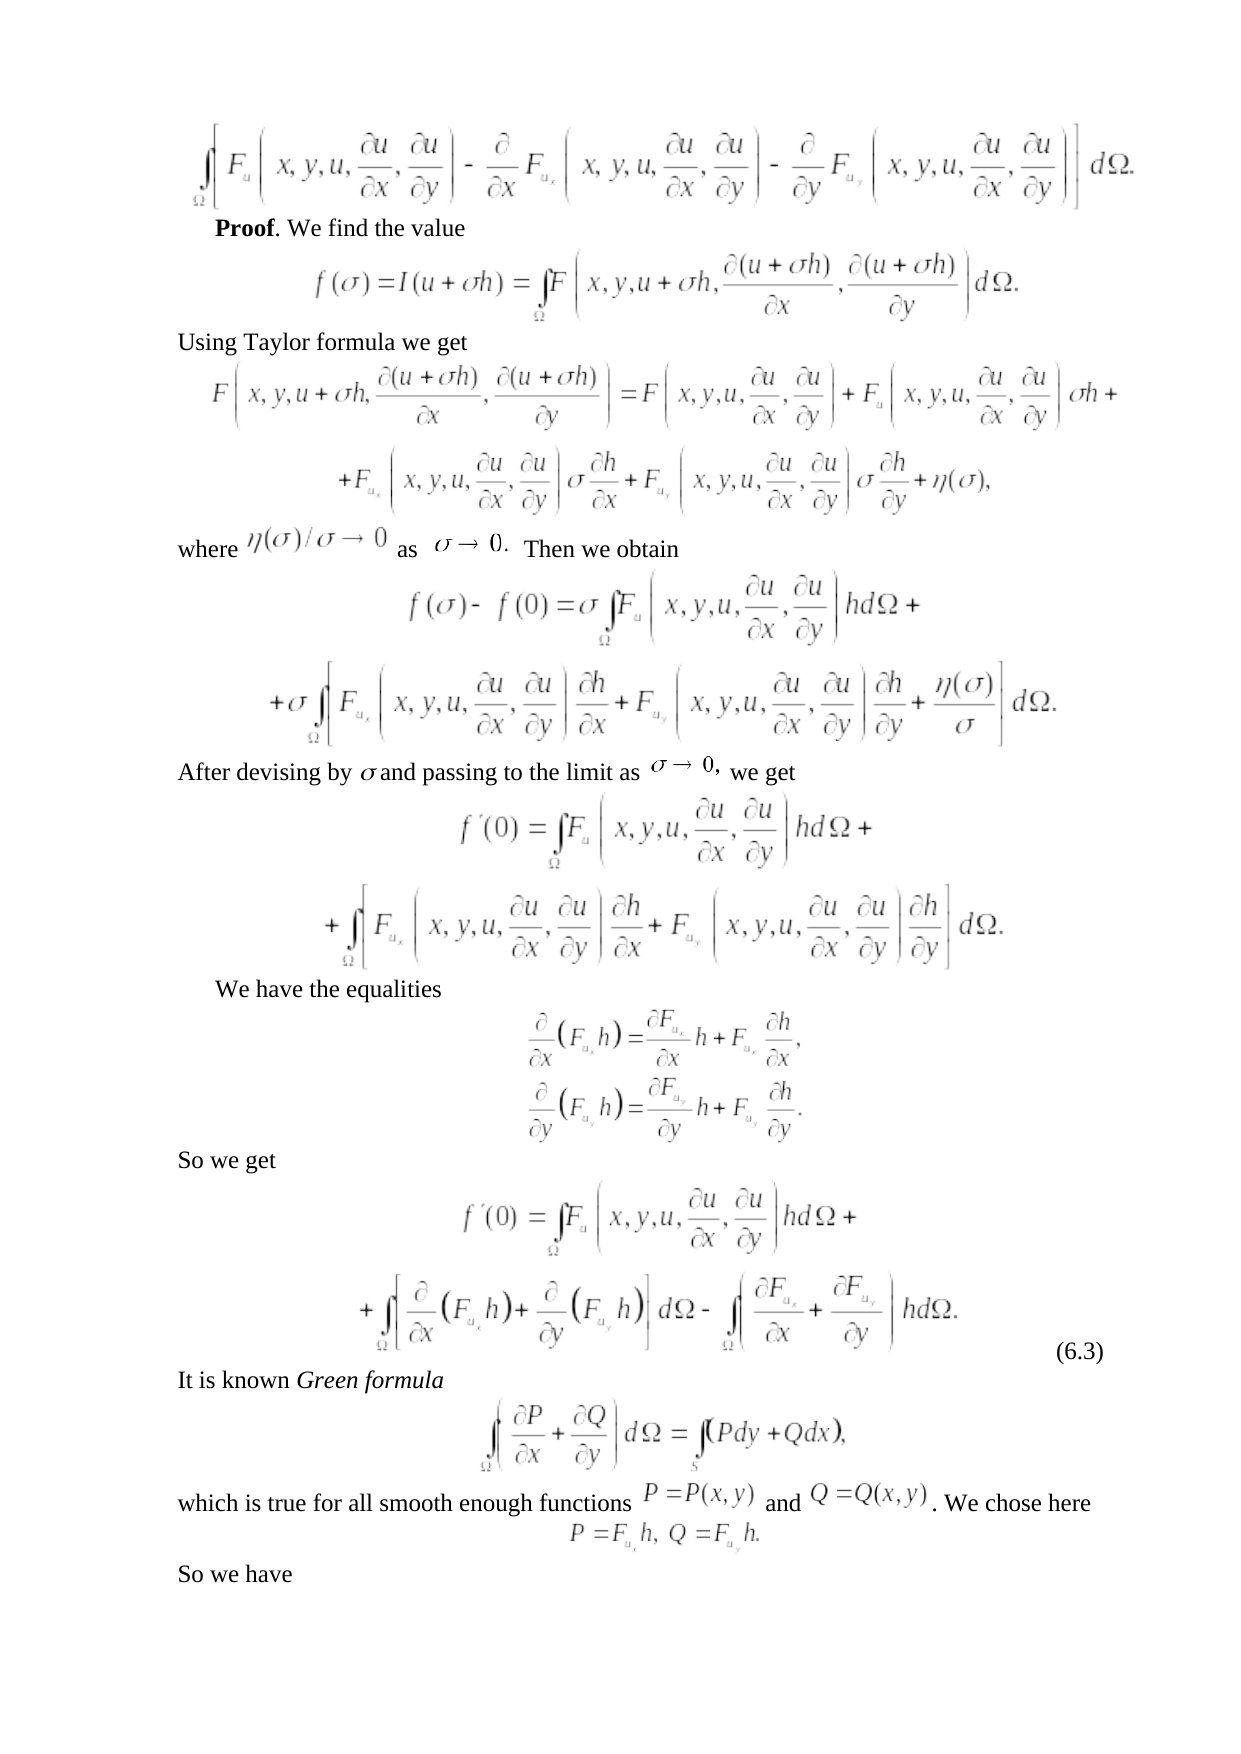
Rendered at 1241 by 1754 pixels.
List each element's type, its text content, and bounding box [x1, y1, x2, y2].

text Proof. We find the value [177, 213, 1152, 242]
text which is true for all smooth enough functions and . We chose here [177, 1478, 1152, 1517]
text where as Then we obtain [177, 521, 1152, 563]
text After devising by and passing to the limit as we get [177, 751, 1152, 786]
text So we get [177, 1146, 1152, 1174]
text It is known Green formula [177, 1365, 1152, 1394]
text (6.3) [177, 1174, 1152, 1365]
text Using Taylor formula we get [177, 327, 1152, 356]
text So we have [177, 1559, 1152, 1588]
text We have the equalities [177, 974, 1152, 1002]
